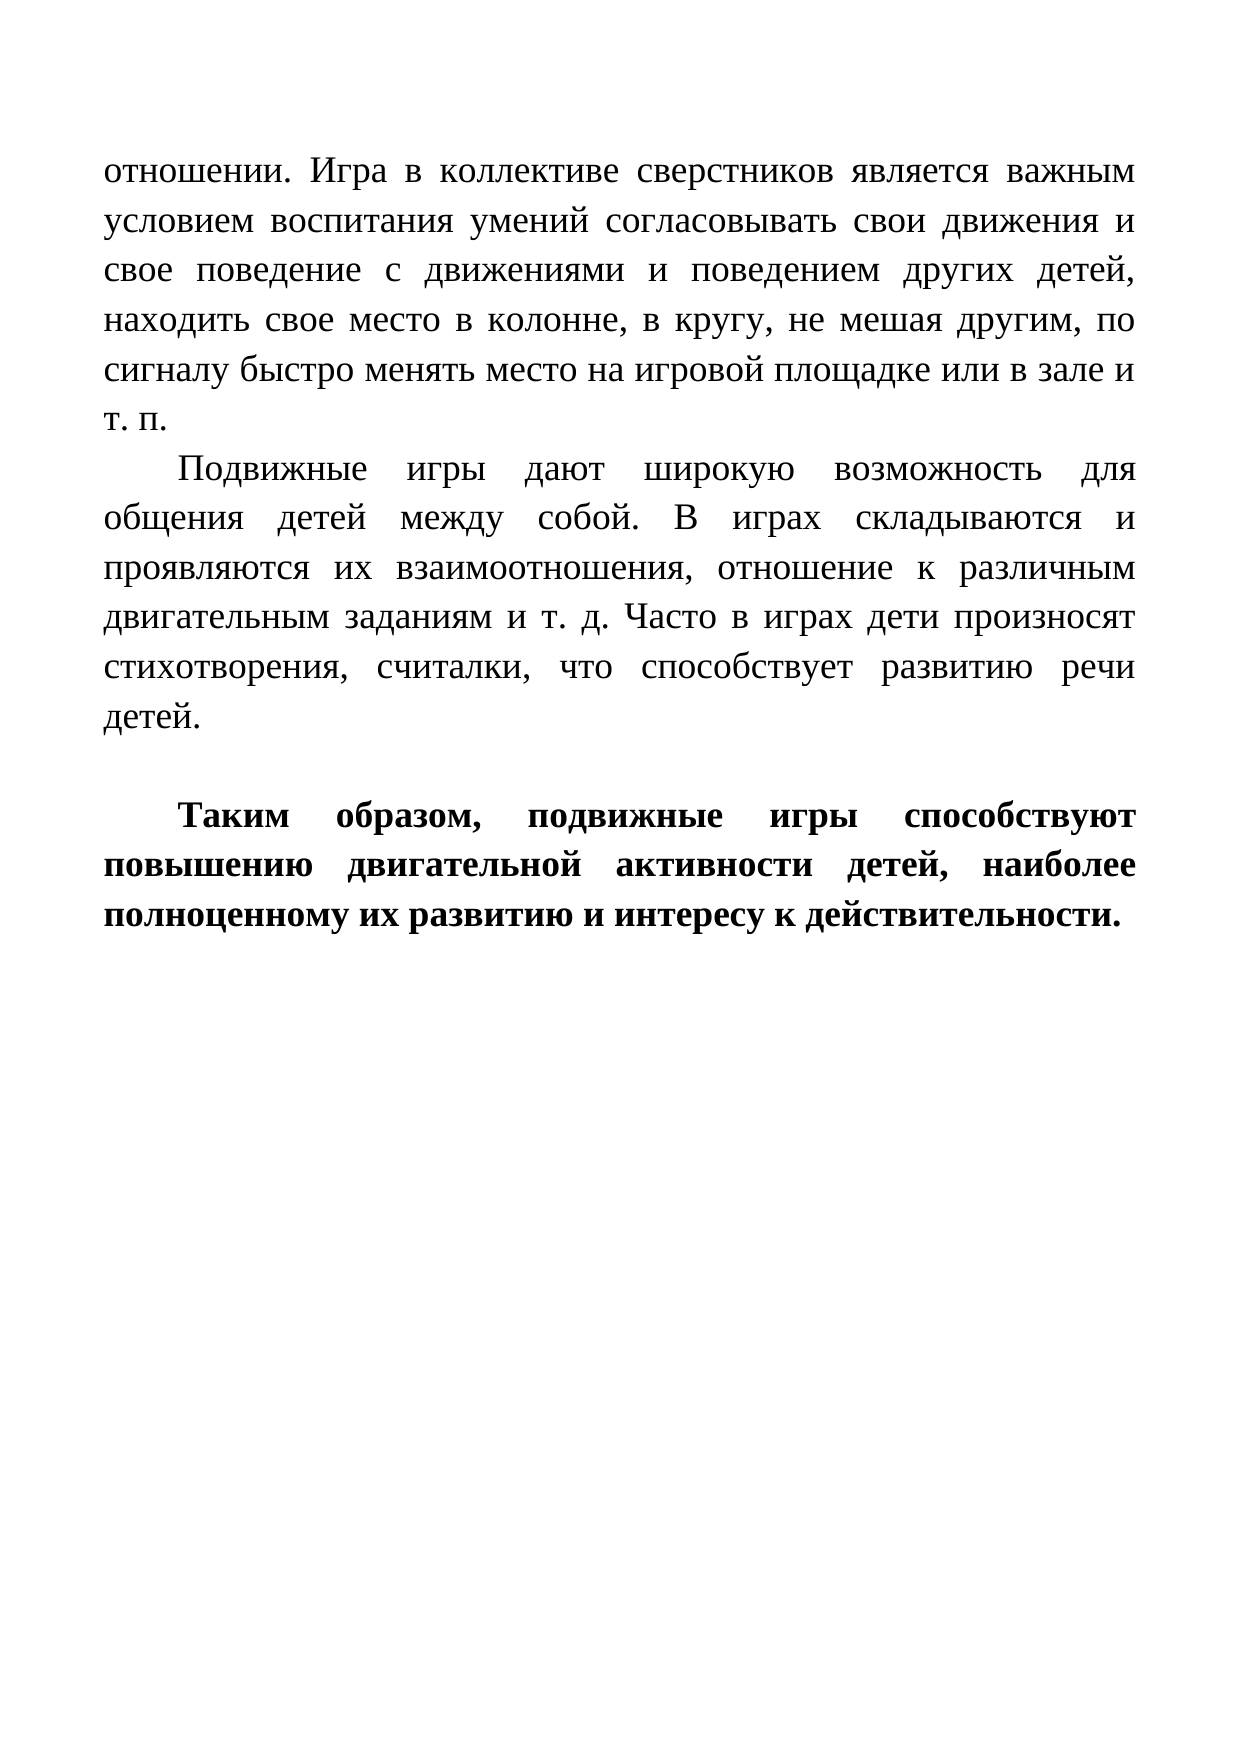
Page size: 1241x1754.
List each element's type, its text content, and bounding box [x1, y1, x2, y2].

text Подвижные игры дают широкую возможность для общения детей между собой. В играх складываются и проявляются их взаимоотношения, отношение к различным двигательным заданиям и т. д. Часто в играх дети произносят стихотворения, считалки, что способствует развитию речи детей. [103, 445, 1137, 736]
text Таким образом, подвижные игры способствуют повышению двигательной активности детей, наиболее полноценному их развитию и интересу к действительности. [103, 792, 1137, 934]
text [103, 148, 1137, 439]
